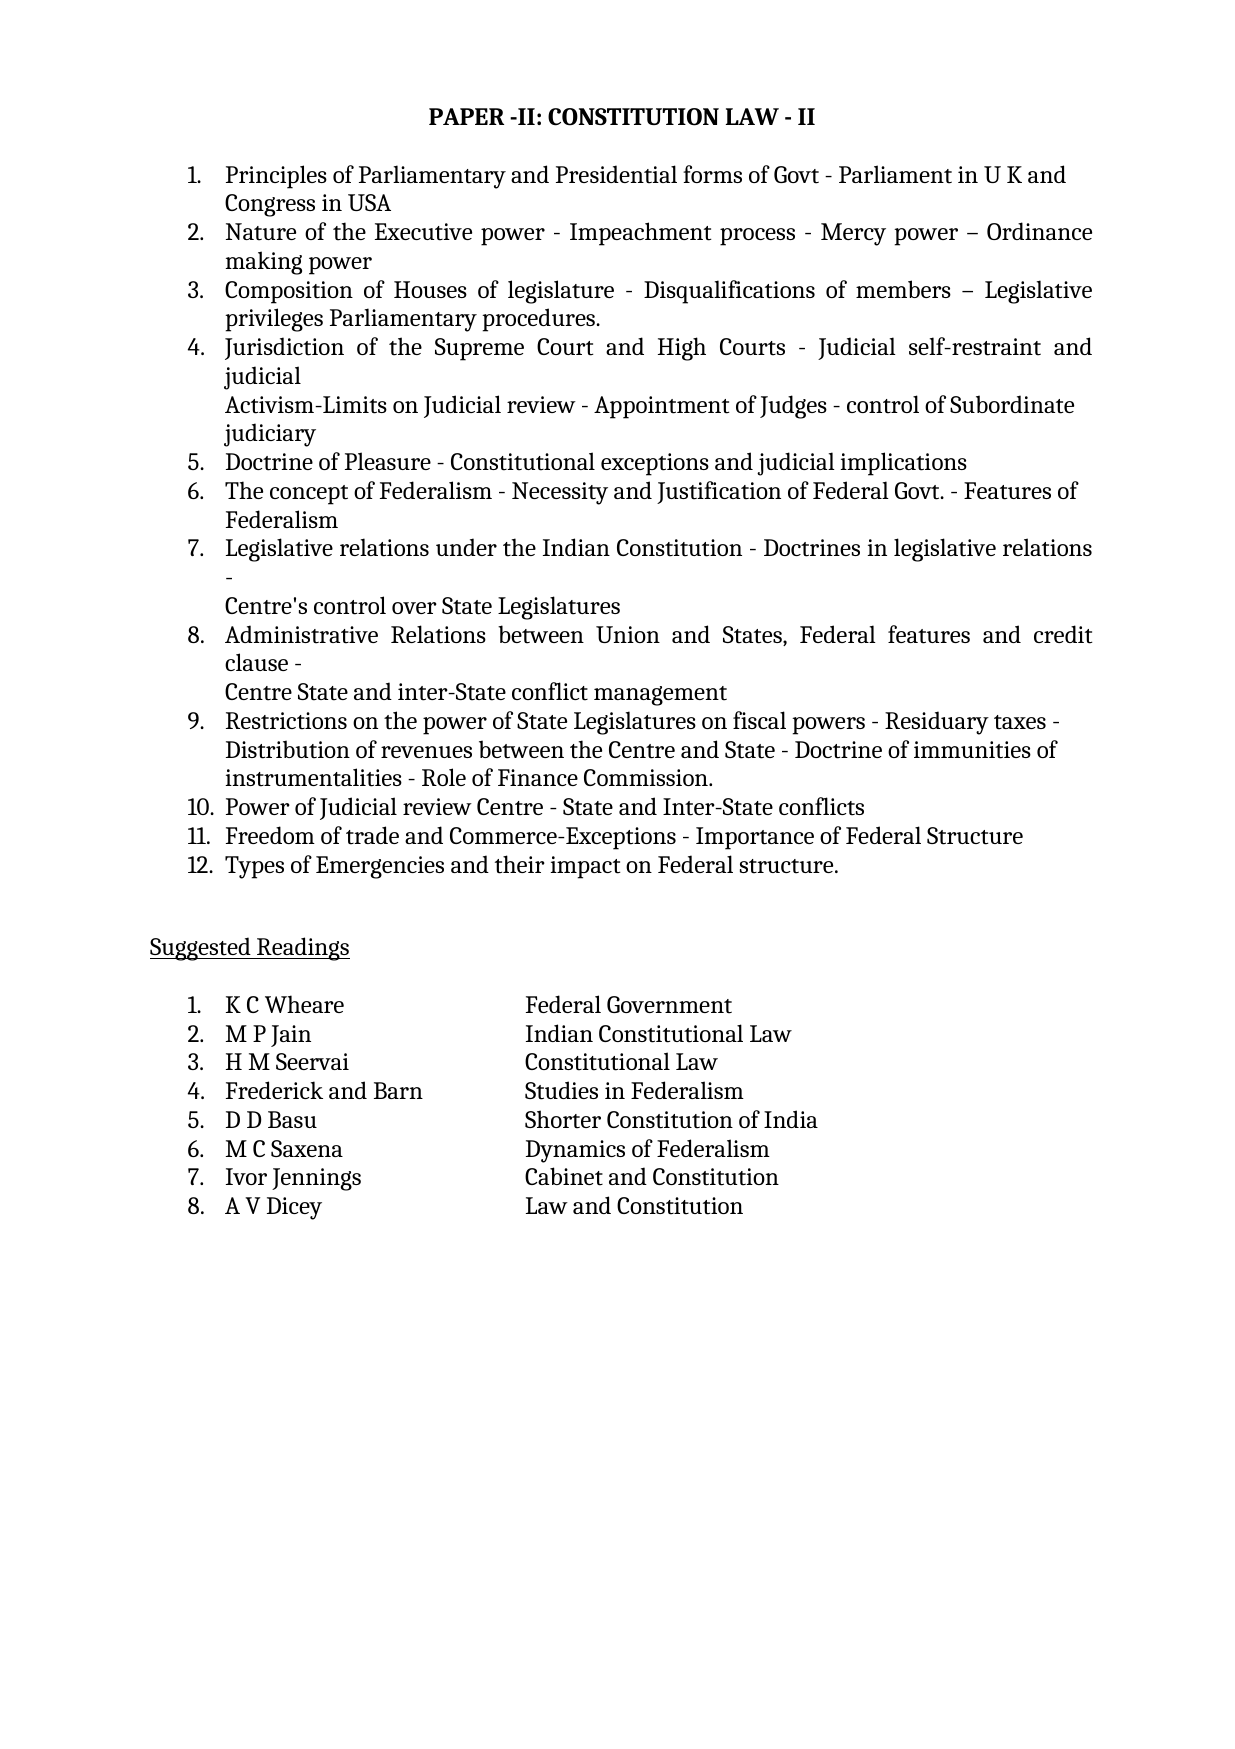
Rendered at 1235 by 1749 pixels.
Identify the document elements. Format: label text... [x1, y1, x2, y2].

list Congress in USA [225, 189, 1094, 218]
list Frederick and Barn Studies in Federalism [187, 1077, 1094, 1106]
list Freedom of trade and Commerce-Exceptions - Importance of Federal Structure [187, 822, 1094, 851]
list Centre's control over State Legislatures [225, 592, 1094, 621]
list Administrative Relations between Union and States, Federal features and credit clause - [187, 621, 1094, 678]
list judiciary [225, 419, 1094, 448]
text PAPER -II: CONSTITUTION LAW - II [150, 103, 1094, 132]
list D D Basu Shorter Constitution of India [187, 1106, 1094, 1134]
list Principles of Parliamentary and Presidential forms of Govt - Parliament in U K and [187, 161, 1094, 189]
list Activism-Limits on Judicial review - Appointment of Judges - control of Subordinate [225, 391, 1094, 419]
list The concept of Federalism - Necessity and Justification of Federal Govt. - Features of [187, 477, 1094, 506]
list M P Jain Indian Constitutional Law [187, 1019, 1094, 1048]
list Jurisdiction of the Supreme Court and High Courts - Judicial self-restraint and judicial [187, 333, 1094, 391]
list M C Saxena Dynamics of Federalism [187, 1134, 1094, 1163]
list Federalism [225, 506, 1094, 534]
list Doctrine of Pleasure - Constitutional exceptions and judicial implications [187, 448, 1094, 477]
text Suggested Readings [150, 933, 1094, 962]
list K C Wheare Federal Government [187, 991, 1094, 1019]
list Types of Emergencies and their impact on Federal structure. [187, 851, 1094, 879]
list A V Dicey Law and Constitution [187, 1192, 1094, 1221]
list Centre State and inter-State conflict management [225, 678, 1094, 707]
list H M Seervai Constitutional Law [187, 1048, 1094, 1077]
list instrumentalities - Role of Finance Commission. [225, 764, 1094, 793]
list Ivor Jennings Cabinet and Constitution [187, 1163, 1094, 1192]
list Legislative relations under the Indian Constitution - Doctrines in legislative relations - [187, 534, 1094, 592]
list Power of Judicial review Centre - State and Inter-State conflicts [187, 793, 1094, 822]
list Composition of Houses of legislature - Disqualifications of members – Legislative privileges Parliamentary procedures. [187, 276, 1094, 333]
list Restrictions on the power of State Legislatures on fiscal powers - Residuary taxes - [187, 707, 1094, 736]
list Distribution of revenues between the Centre and State - Doctrine of immunities of [225, 736, 1094, 764]
list Nature of the Executive power - Impeachment process - Mercy power – Ordinance making power [187, 218, 1094, 276]
